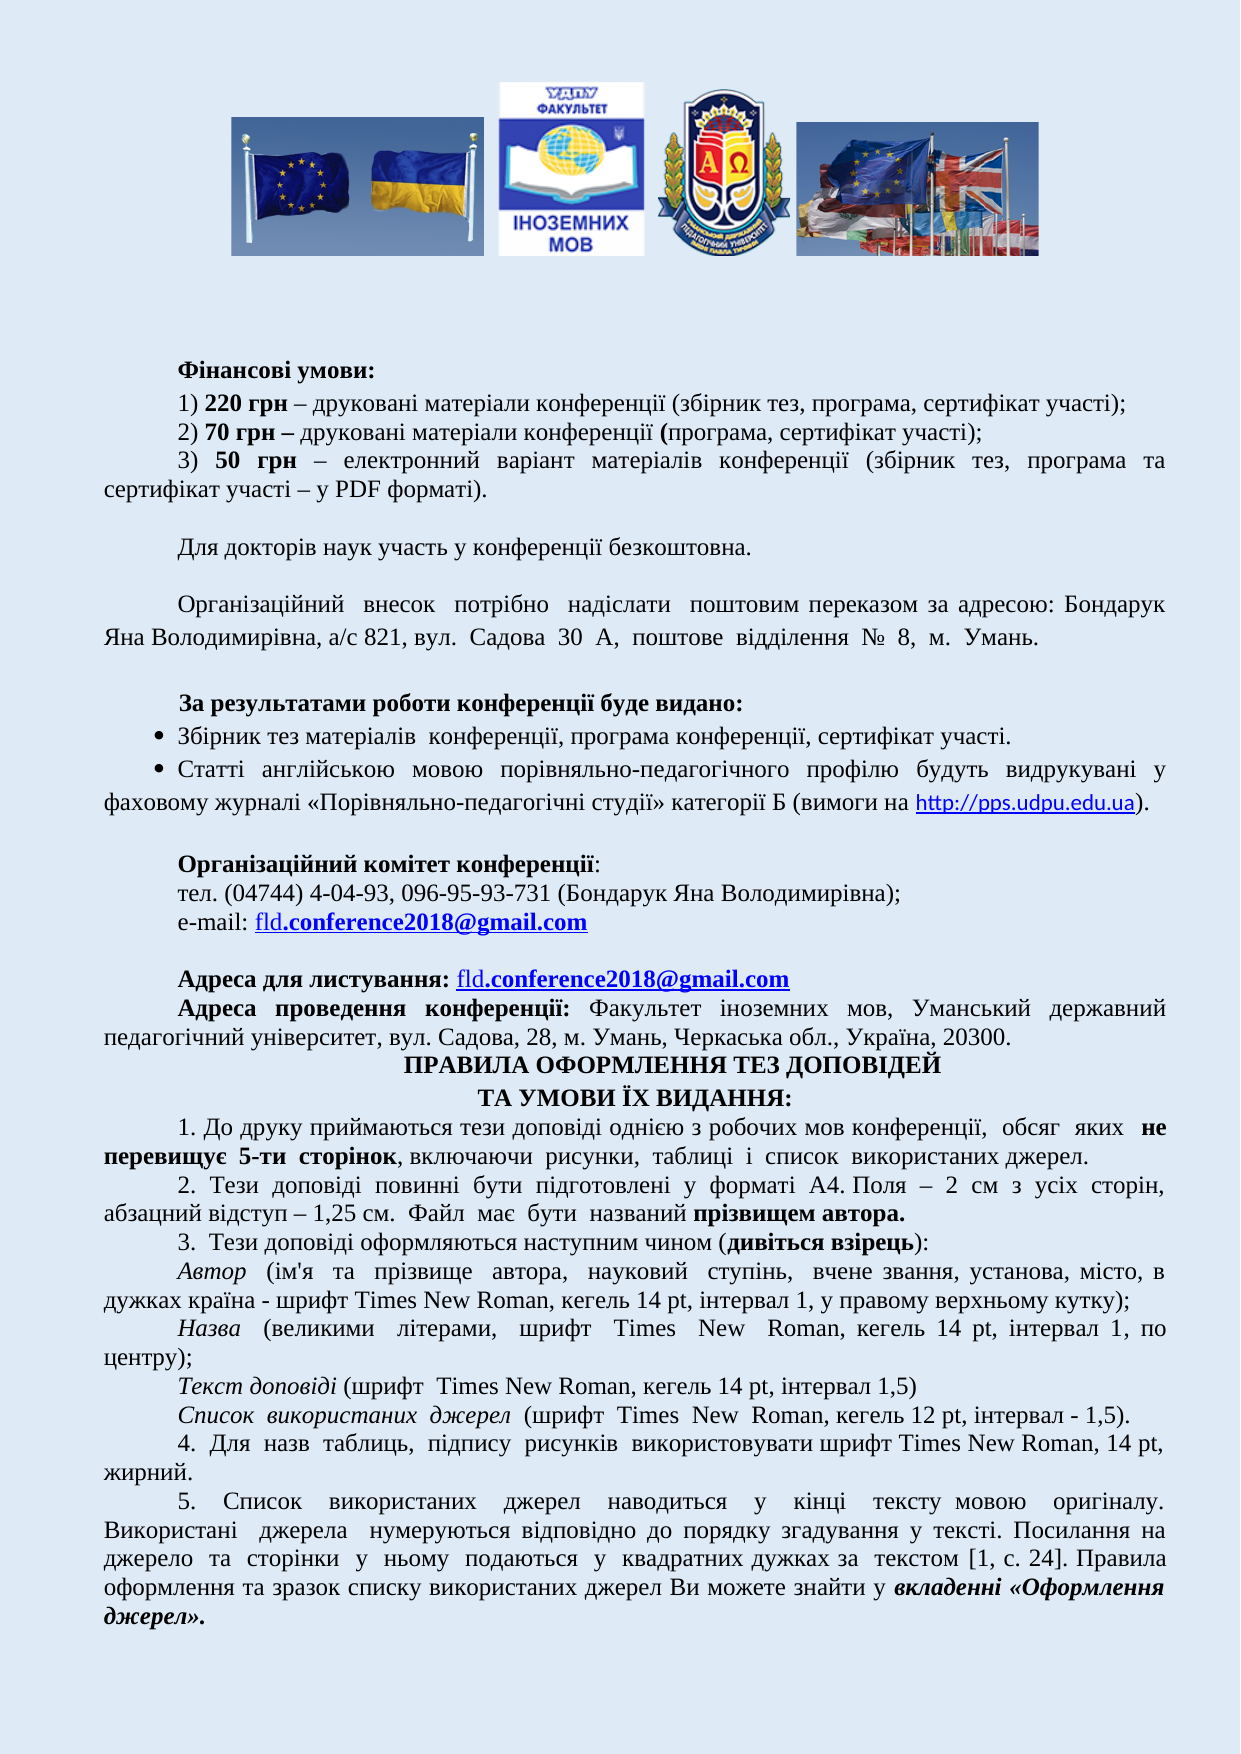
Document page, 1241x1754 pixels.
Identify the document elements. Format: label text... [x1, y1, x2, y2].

text Адреса проведення конференції: Факультет іноземних мов, Уманський державний педагогічний університет, вул. Садова, . Умань, Черкаська обл., Україна, 20300. [103, 993, 1167, 1051]
text 1) 220 грн – друковані матеріали конференції (збірник тез, програма, сертифікат участі); [103, 388, 1167, 417]
list Організаційний внесок потрібно надіслати поштовим переказом за адресою: Бондарук Яна Володимирівна, а/с 821, вул. Садова 30 А, поштове відділення № 8, м. Умань. [103, 589, 1167, 651]
list Список використаних джерел (шрифт Тіmes New Roman, кегель 12 рt, інтервал - 1,5). [103, 1400, 1167, 1428]
list За результатами роботи конференції буде видано: [178, 688, 1167, 717]
picture [796, 122, 1039, 256]
list Назва (великими літерами, шрифт Тіmes New Roman, кегель 14 рt, інтервал 1, по центру); [103, 1313, 1167, 1371]
list Статті англійською мовою порівняльно-педагогічного профілю будуть видрукувані у фаховому журналі «Порівняльно-педагогічні студії» категорії Б (вимоги на http://pps.udpu.edu.ua). [103, 754, 1167, 816]
list 4. Для назв таблиць, підпису рисунків використовувати шрифт Тіmes New Roman, 14 рt, жирний. [103, 1428, 1167, 1486]
list ПРАВИЛА ОФОРМЛЕННЯ ТЕЗ ДОПОВІДЕЙ [178, 1051, 1167, 1079]
text 3) 50 грн – електронний варіант матеріалів конференції (збірник тез, програма та сертифікат участі – у PDF форматі). [103, 445, 1167, 503]
text 2) 70 грн – друковані матеріали конференції (програма, сертифікат участі); [103, 417, 1167, 445]
list 3. Тези доповіді оформляються наступним чином (дивіться взірець): [103, 1227, 1167, 1256]
text e-mail: fld.conference2018@gmail.com [103, 907, 1167, 936]
text Організаційний комітет конференції: [103, 849, 1167, 878]
text тел. (04744) 4-04-93, 096-95-93-731 (Бондарук Яна Володимирівна); [103, 878, 1167, 907]
list 5. Список використаних джерел наводиться у кінці тексту мовою оригіналу. Використані джерела нумеруються відповідно до порядку згадування у тексті. Посилання на джерело та сторінки у ньому подаються у квадратних дужках за текстом [1, с. 24]. Правила оформлення та зразок списку використаних джерел Ви можете знайти у вкладенні «Оформлення джерел». [103, 1486, 1167, 1630]
list Фінансові умови: [103, 355, 1167, 383]
text Для докторів наук участь у конференції безкоштовна. [103, 532, 1167, 560]
list 1. До друку приймаються тези доповіді однією з робочих мов конференції, обсяг яких не перевищує 5-ти сторінок, включаючи рисунки, таблиці і список використаних джерел. [103, 1112, 1167, 1170]
list ТА УМОВИ ЇХ ВИДАННЯ: [103, 1083, 1167, 1112]
list Текст доповіді (шрифт Тіmes New Roman, кегель 14 рt, інтервал 1,5) [103, 1371, 1167, 1400]
list 2. Тези доповіді повинні бути підготовлені у форматі А4. Поля – 2 см з усіх сторін, абзацний відступ – 1,25 см. Файл має бути названий прізвищем автора. [103, 1170, 1167, 1227]
picture [231, 82, 791, 256]
list Автор (ім'я та прізвище автора, науковий ступінь, вчене звання, установа, місто, в дужках країна - шрифт Тіmes New Roman, кегель 14 рt, інтервал 1, у правому верхньому кутку); [103, 1256, 1167, 1313]
list Збірник тез матеріалів конференції, програма конференції, сертифікат участі. [103, 721, 1167, 750]
text Адреса для листування: fld.conference2018@gmail.com [103, 964, 1167, 993]
